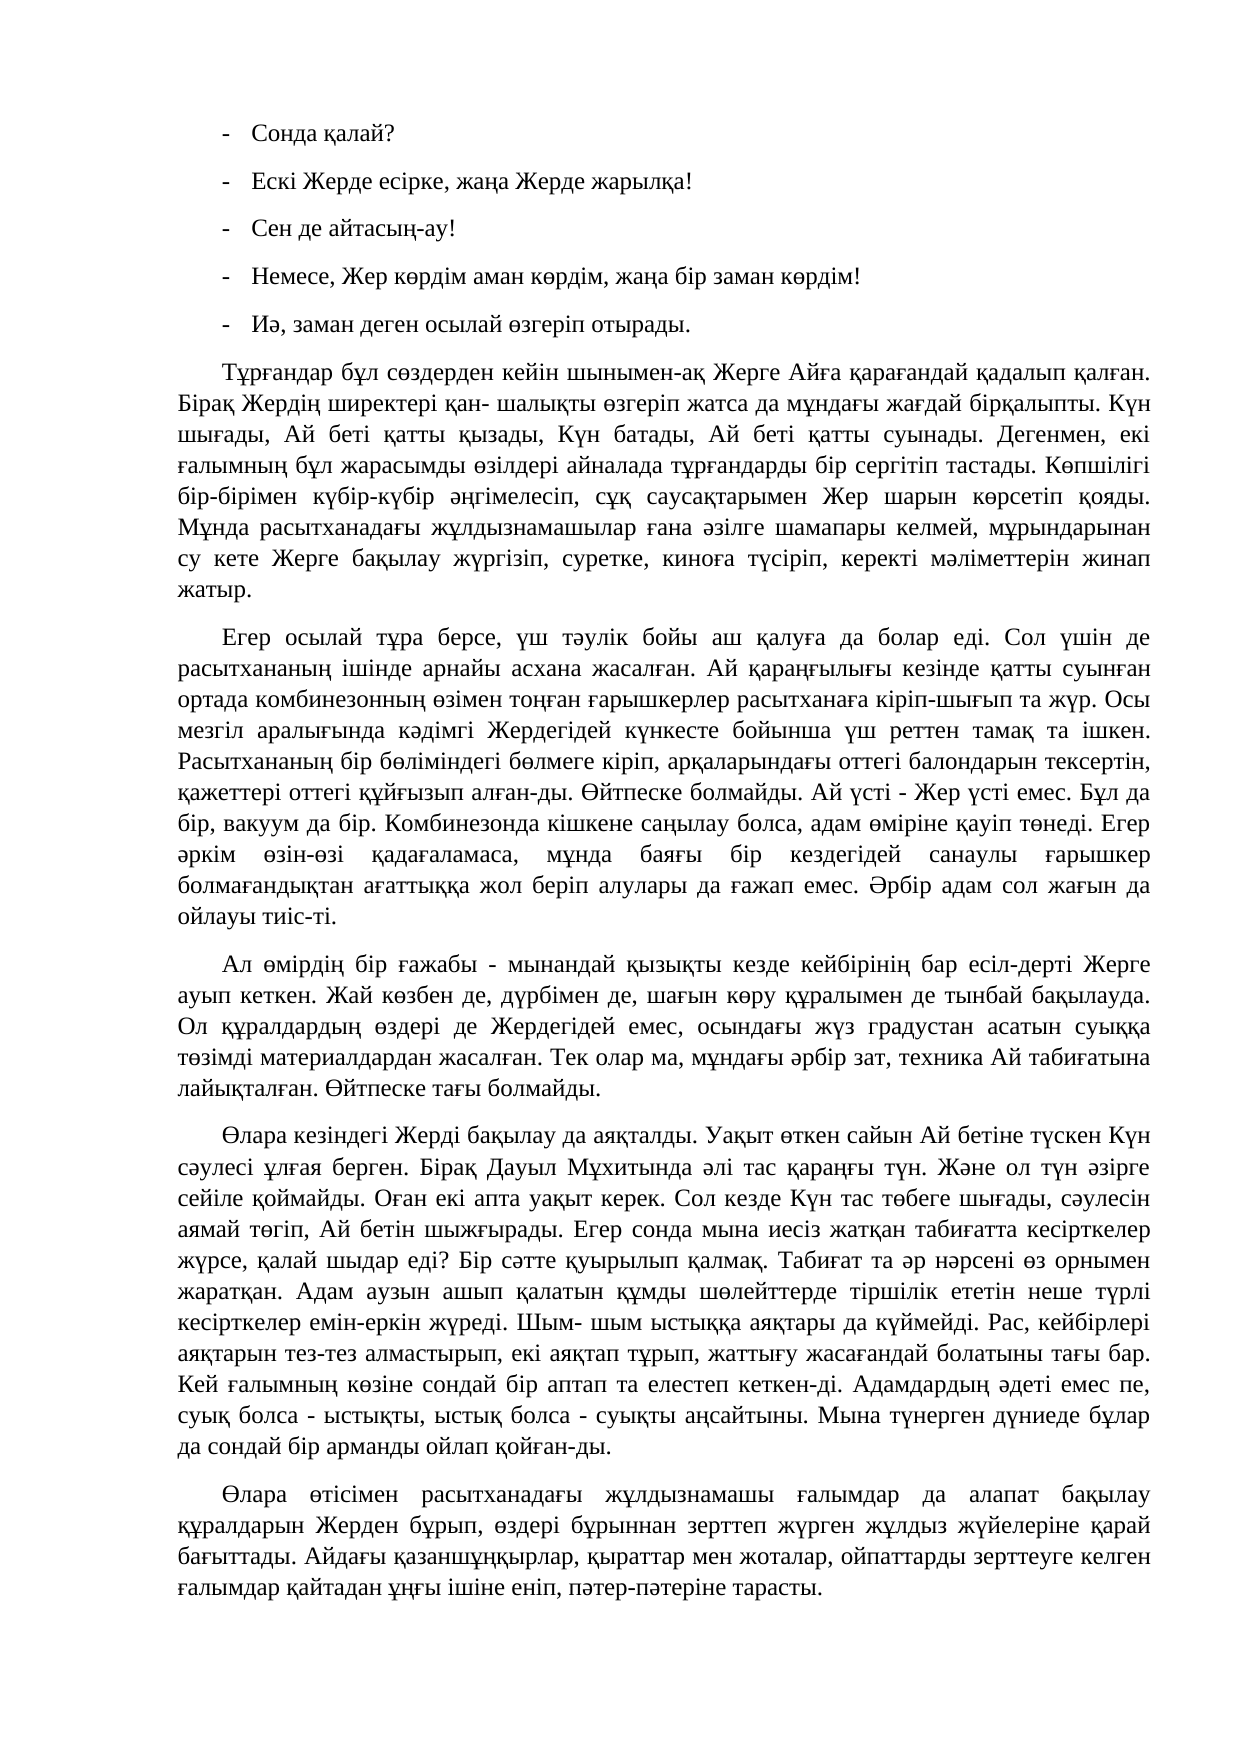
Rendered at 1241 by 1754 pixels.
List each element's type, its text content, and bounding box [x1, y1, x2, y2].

text - Сонда қалай? [177, 118, 1152, 147]
text - Ескі Жерде есірке, жаңа Жерде жарылқа! [177, 166, 1152, 194]
text - Сен де айтасың-ау! [177, 213, 1152, 242]
text - Иә, заман деген осылай өзгеріп отырады. [177, 309, 1152, 338]
text Тұрғандар бұл сөздерден кейін шынымен-ақ Жерге Айға қарағандай қадалып қалған. Бірақ Жердің ширектері қан- шалықты өзгеріп жатса да мұндағы жағдай бірқалыпты. Күн шығады, Ай беті қатты қызады, Күн батады, Ай беті қатты суынады. Дегенмен, екі ғалымның бұл жарасымды өзілдері айналада тұрғандарды бір сергітіп тастады. Көпшілігі бір-бірімен күбір-күбір әңгімелесіп, сұқ саусақтарымен Жер шарын көрсетіп қояды. Мұнда расытханадағы жұлдызнамашылар ғана әзілге шамапары келмей, мұрындарынан су кете Жерге бақылау жүргізіп, суретке, киноға түсіріп, керекті мәліметтерін жинап жатыр. [177, 357, 1152, 603]
text Егер осылай тұра берсе, үш тәулік бойы аш қалуға да болар еді. Сол үшін де расытхананың ішінде арнайы асхана жасалған. Ай қараңғылығы кезінде қатты суынған ортада комбинезонның өзімен тоңған ғарышкерлер расытханаға кіріп-шығып та жүр. Осы мезгіл аралығында кәдімгі Жердегідей күнкесте бойынша үш реттен тамақ та ішкен. Расытхананың бір бөліміндегі бөлмеге кіріп, арқаларындағы оттегі балондарын тексертін, қажеттері оттегі құйғызып алған-ды. Өйтпеске болмайды. Ай үсті - Жер үсті емес. Бұл да бір, вакуум да бір. Комбинезонда кішкене саңылау болса, адам өміріне қауіп төнеді. Егер әркім өзін-өзі қадағаламаса, мұнда баяғы бір кездегідей санаулы ғарышкер болмағандықтан ағаттыққа жол беріп алулары да ғажап емес. Әрбір адам сол жағын да ойлауы тиіс-ті. [177, 622, 1152, 930]
text - Немесе, Жер көрдім аман көрдім, жаңа бір заман көрдім! [177, 261, 1152, 290]
text Ал өмірдің бір ғажабы - мынандай қызықты кезде кейбірінің бар есіл-дерті Жерге ауып кеткен. Жай көзбен де, дүрбімен де, шағын көру құралымен де тынбай бақылауда. Ол құралдардың өздері де Жердегідей емес, осындағы жүз градустан асатын суыққа төзімді материалдардан жасалған. Тек олар ма, мұндағы әрбір зат, техника Ай табиғатына лайықталған. Өйтпеске тағы болмайды. [177, 949, 1152, 1102]
text Өлара өтісімен расытханадағы жұлдызнамашы ғалымдар да алапат бақылау құралдарын Жерден бұрып, өздері бұрыннан зерттеп жүрген жұлдыз жүйелеріне қарай бағыттады. Айдағы қазаншұңқырлар, қыраттар мен жоталар, ойпаттарды зерттеуге келген ғалымдар қайтадан ұңғы ішіне еніп, пәтер-пәтеріне тарасты. [177, 1479, 1152, 1601]
text Өлара кезіндегі Жерді бақылау да аяқталды. Уақыт өткен сайын Ай бетіне түскен Күн сәулесі ұлғая берген. Бірақ Дауыл Мұхитында әлі тас қараңғы түн. Және ол түн әзірге сейіле қоймайды. Оған екі апта уақыт керек. Сол кезде Күн тас төбеге шығады, сәулесін аямай төгіп, Ай бетін шыжғырады. Егер сонда мына иесіз жатқан табиғатта кесірткелер жүрсе, қалай шыдар еді? Бір сәтте қуырылып қалмақ. Табиғат та әр нәрсені өз орнымен жаратқан. Адам аузын ашып қалатын құмды шөлейттерде тіршілік ететін неше түрлі кесірткелер емін-еркін жүреді. Шым- шым ыстыққа аяқтары да күймейді. Рас, кейбірлері аяқтарын тез-тез алмастырып, екі аяқтап тұрып, жаттығу жасағандай болатыны тағы бар. Кей ғалымның көзіне сондай бір аптап та елестеп кеткен-ді. Адамдардың әдеті емес пе, суық болса - ыстықты, ыстық болса - суықты аңсайтыны. Мына түнерген дүниеде бұлар да сондай бір арманды ойлап қойған-ды. [177, 1121, 1152, 1460]
